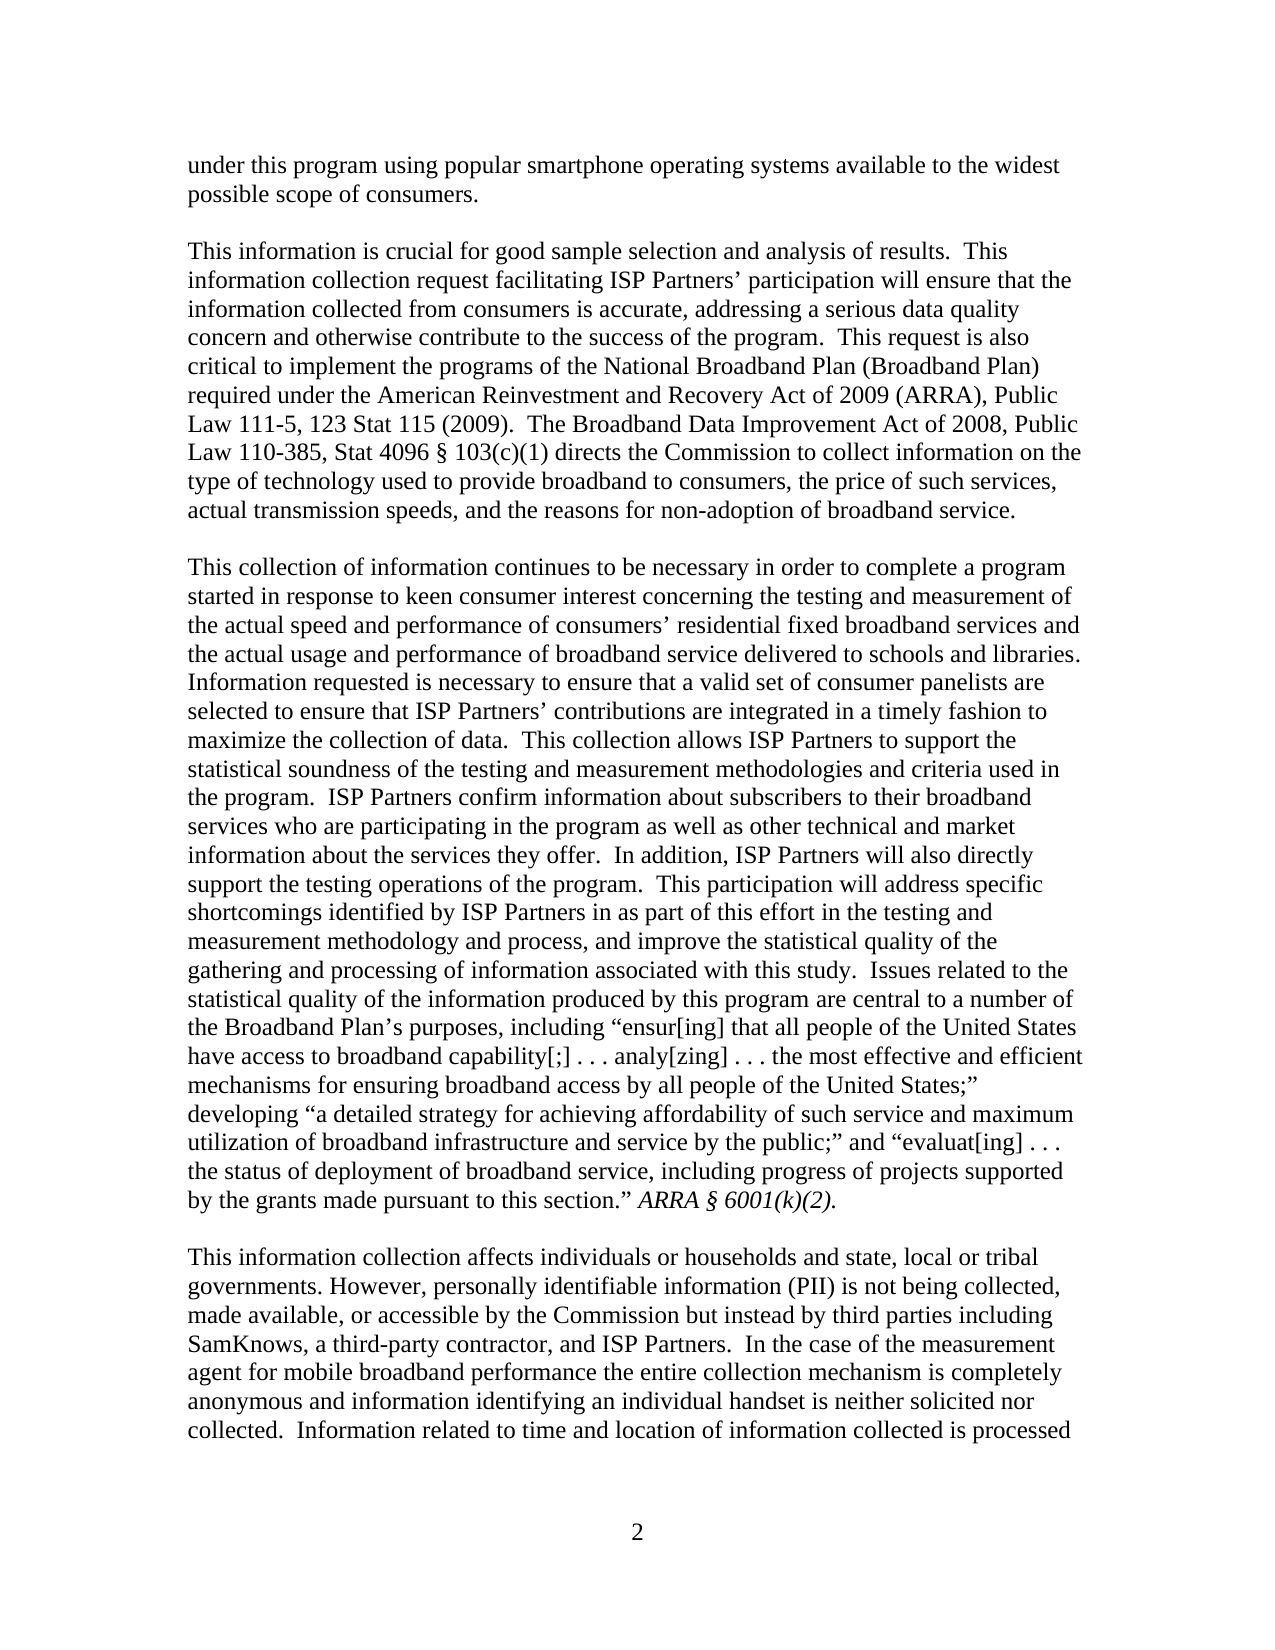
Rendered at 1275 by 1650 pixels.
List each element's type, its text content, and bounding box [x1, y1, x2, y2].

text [187, 150, 1087, 207]
text This collection of information continues to be necessary in order to complete a program started in response to keen consumer interest concerning the testing and measurement of the actual speed and performance of consumers’ residential fixed broadband services and the actual usage and performance of broadband service delivered to schools and libraries. Information requested is necessary to ensure that a valid set of consumer panelists are selected to ensure that ISP Partners’ contributions are integrated in a timely fashion to maximize the collection of data. This collection allows ISP Partners to support the statistical soundness of the testing and measurement methodologies and criteria used in the program. ISP Partners confirm information about subscribers to their broadband services who are participating in the program as well as other technical and market information about the services they offer. In addition, ISP Partners will also directly support the testing operations of the program. This participation will address specific shortcomings identified by ISP Partners in as part of this effort in the testing and measurement methodology and process, and improve the statistical quality of the gathering and processing of information associated with this study. Issues related to the statistical quality of the information produced by this program are central to a number of the Broadband Plan’s purposes, including “ensur[ing] that all people of the United States have access to broadband capability[;] . . . analy[zing] . . . the most effective and efficient mechanisms for ensuring broadband access by all people of the United States;” developing “a detailed strategy for achieving affordability of such service and maximum utilization of broadband infrastructure and service by the public;” and “evaluat[ing] . . . the status of deployment of broadband service, including progress of projects supported by the grants made pursuant to this section.” ARRA § 6001(k)(2). [187, 552, 1087, 1214]
text This information is crucial for good sample selection and analysis of results. This information collection request facilitating ISP Partners’ participation will ensure that the information collected from consumers is accurate, addressing a serious data quality concern and otherwise contribute to the success of the program. This request is also critical to implement the programs of the National Broadband Plan (Broadband Plan) required under the American Reinvestment and Recovery Act of 2009 (ARRA), Public Law 111-5, 123 Stat 115 (2009). The Broadband Data Improvement Act of 2008, Public Law 110-385, Stat 4096 § 103(c)(1) directs the Commission to collect information on the type of technology used to provide broadband to consumers, the price of such services, actual transmission speeds, and the reasons for non-adoption of broadband service. [187, 236, 1087, 524]
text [187, 1242, 1087, 1444]
